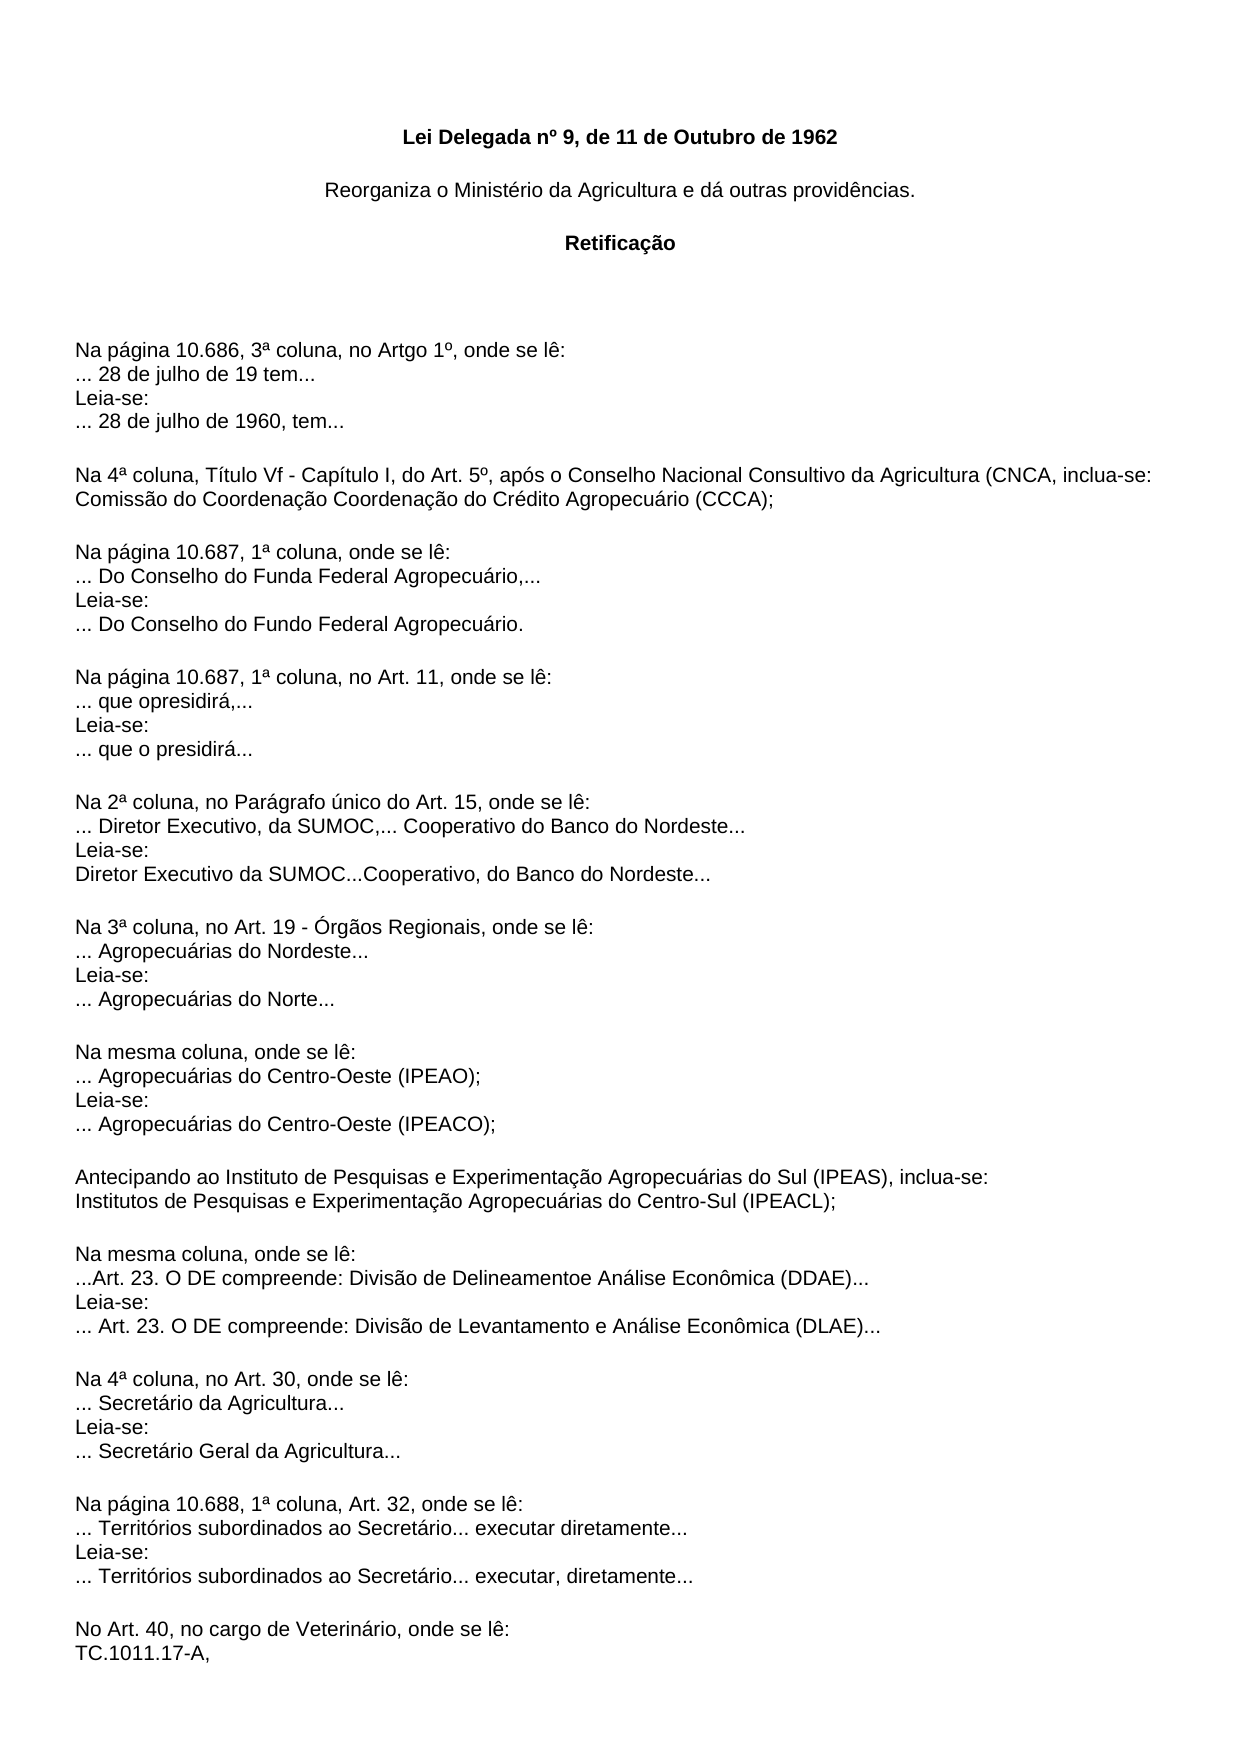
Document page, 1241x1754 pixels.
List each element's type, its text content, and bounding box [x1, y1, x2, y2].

text Retificação [75, 231, 1165, 255]
text Na 3ª coluna, no Art. 19 - Órgãos Regionais, onde se lê: ... Agropecuárias do Nordeste... Leia-se: ... Agropecuárias do Norte... [75, 914, 1165, 1010]
text Na mesma coluna, onde se lê: ...Art. 23. O DE compreende: Divisão de Delineamentoe Análise Econômica (DDAE)... Leia-se: ... Art. 23. O DE compreende: Divisão de Levantamento e Análise Econômica (DLAE)... [75, 1242, 1165, 1337]
text Na mesma coluna, onde se lê: ... Agropecuárias do Centro-Oeste (IPEAO); Leia-se: ... Agropecuárias do Centro-Oeste (IPEACO); [75, 1039, 1165, 1135]
text Na 2ª coluna, no Parágrafo único do Art. 15, onde se lê: ... Diretor Executivo, da SUMOC,... Cooperativo do Banco do Nordeste... Leia-se: Diretor Executivo da SUMOC...Cooperativo, do Banco do Nordeste... [75, 789, 1165, 885]
text Na página 10.687, 1ª coluna, no Art. 11, onde se lê: ... que opresidirá,... Leia-se: ... que o presidirá... [75, 664, 1165, 760]
text Na página 10.688, 1ª coluna, Art. 32, onde se lê: ... Territórios subordinados ao Secretário... executar diretamente... Leia-se: ... Territórios subordinados ao Secretário... executar, diretamente... [75, 1492, 1165, 1587]
text Na página 10.686, 3ª coluna, no Artgo 1º, onde se lê: ... 28 de julho de 19 tem... Leia-se: ... 28 de julho de 1960, tem... [75, 337, 1165, 433]
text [75, 1617, 1165, 1664]
text Na 4ª coluna, Título Vf - Capítulo I, do Art. 5º, após o Conselho Nacional Consultivo da Agricultura (CNCA, inclua-se: Comissão do Coordenação Coordenação do Crédito Agropecuário (CCCA); [75, 462, 1165, 510]
text Lei Delegada nº 9, de 11 de Outubro de 1962 [75, 125, 1165, 149]
text Reorganiza o Ministério da Agricultura e dá outras providências. [75, 178, 1165, 202]
text Na página 10.687, 1ª coluna, onde se lê: ... Do Conselho do Funda Federal Agropecuário,... Leia-se: ... Do Conselho do Fundo Federal Agropecuário. [75, 539, 1165, 635]
text Na 4ª coluna, no Art. 30, onde se lê: ... Secretário da Agricultura... Leia-se: ... Secretário Geral da Agricultura... [75, 1367, 1165, 1462]
text Antecipando ao Instituto de Pesquisas e Experimentação Agropecuárias do Sul (IPEAS), inclua-se: Institutos de Pesquisas e Experimentação Agropecuárias do Centro-Sul (IPEACL); [75, 1164, 1165, 1212]
